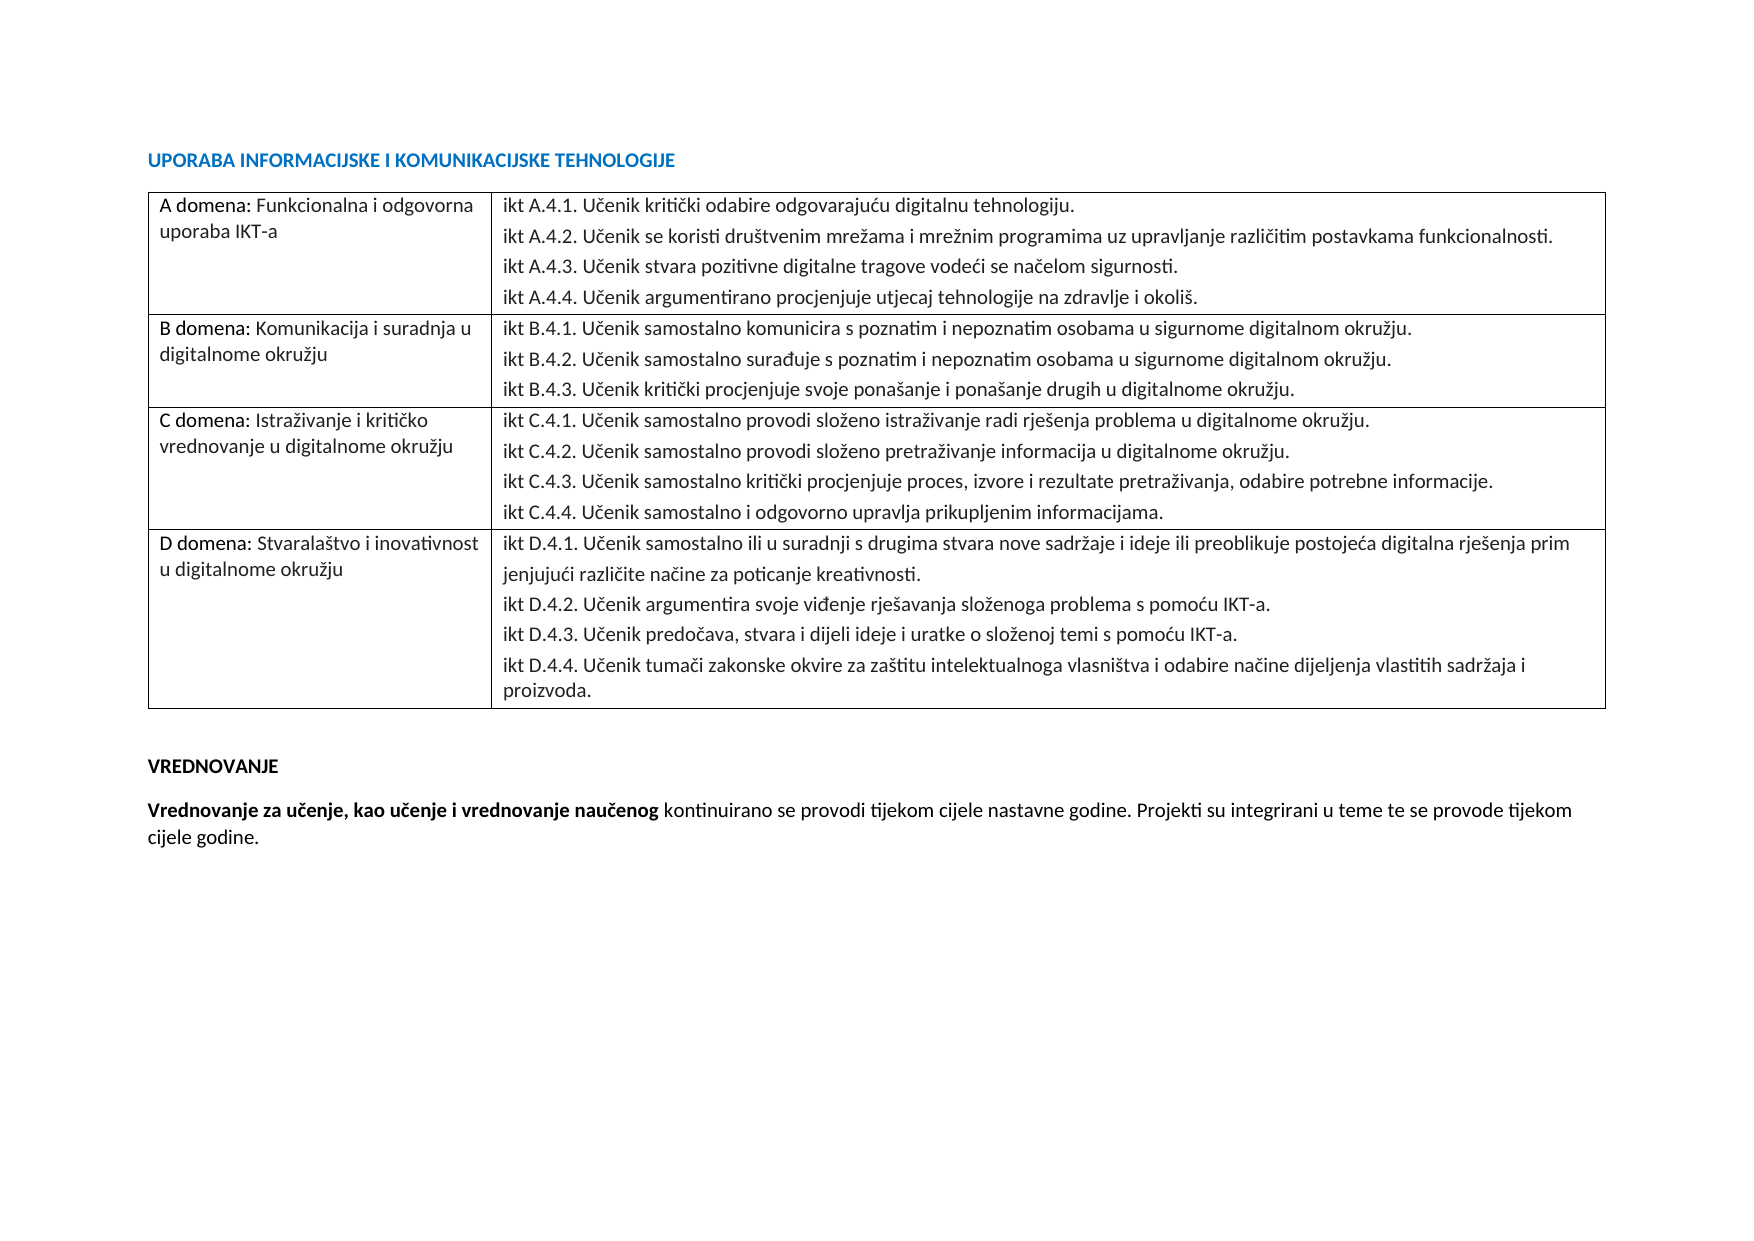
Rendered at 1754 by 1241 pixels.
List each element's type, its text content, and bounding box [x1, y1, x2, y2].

text VREDNOVANJE [148, 753, 1606, 778]
table_cell C domena: Istraživanje i kritičko vrednovanje u digitalnome okružju [149, 408, 491, 529]
table_header A domena: Funkcionalna i odgovorna uporaba IKT-a [149, 193, 491, 314]
table_cell ikt C.4.1. Učenik samostalno provodi složeno istraživanje radi rješenja problema u digitalnome okružju. ikt C.4.2. Učenik samostalno provodi složeno pretraživanje informacija u digitalnome okružju. ikt C.4.3. Učenik samostalno kritički procjenjuje proces, izvore i rezultate pretraživanja, odabire potrebne informacije. ikt C.4.4. Učenik samostalno i odgovorno upravlja prikupljenim informacijama. [492, 408, 1605, 529]
table_header ikt A.4.1. Učenik kritički odabire odgovarajuću digitalnu tehnologiju. ikt A.4.2. Učenik se koristi društvenim mrežama i mrežnim programima uz upravljanje različitim postavkama funkcionalnosti. ikt A.4.3. Učenik stvara pozitivne digitalne tragove vodeći se načelom sigurnosti. ikt A.4.4. Učenik argumentirano procjenjuje utjecaj tehnologije na zdravlje i okoliš. [492, 193, 1605, 314]
table_cell ikt B.4.1. Učenik samostalno komunicira s poznatim i nepoznatim osobama u sigurnome digitalnom okružju. ikt B.4.2. Učenik samostalno surađuje s poznatim i nepoznatim osobama u sigurnome digitalnom okružju. ikt B.4.3. Učenik kritički procjenjuje svoje ponašanje i ponašanje drugih u digitalnome okružju. [492, 315, 1605, 407]
text UPORABA INFORMACIJSKE I KOMUNIKACIJSKE TEHNOLOGIJE [148, 148, 1606, 173]
table_cell B domena: Komunikacija i suradnja u digitalnome okružju [149, 315, 491, 407]
text Vrednovanje za učenje, kao učenje i vrednovanje naučenog kontinuirano se provodi tijekom cijele nastavne godine. Projekti su integrirani u teme te se provode tijekom cijele godine. [147, 797, 1606, 850]
table_cell ikt D.4.1. Učenik samostalno ili u suradnji s drugima stvara nove sadržaje i ideje ili preoblikuje postojeća digitalna rješenja prim jenjujući različite načine za poticanje kreativnosti. ikt D.4.2. Učenik argumentira svoje viđenje rješavanja složenoga problema s pomoću IKT-a. ikt D.4.3. Učenik predočava, stvara i dijeli ideje i uratke o složenoj temi s pomoću IKT-a. ikt D.4.4. Učenik tumači zakonske okvire za zaštitu intelektualnoga vlasništva i odabire načine dijeljenja vlastitih sadržaja i proizvoda. [492, 530, 1605, 708]
table_cell D domena: Stvaralaštvo i inovativnost u digitalnome okružju [149, 530, 491, 708]
